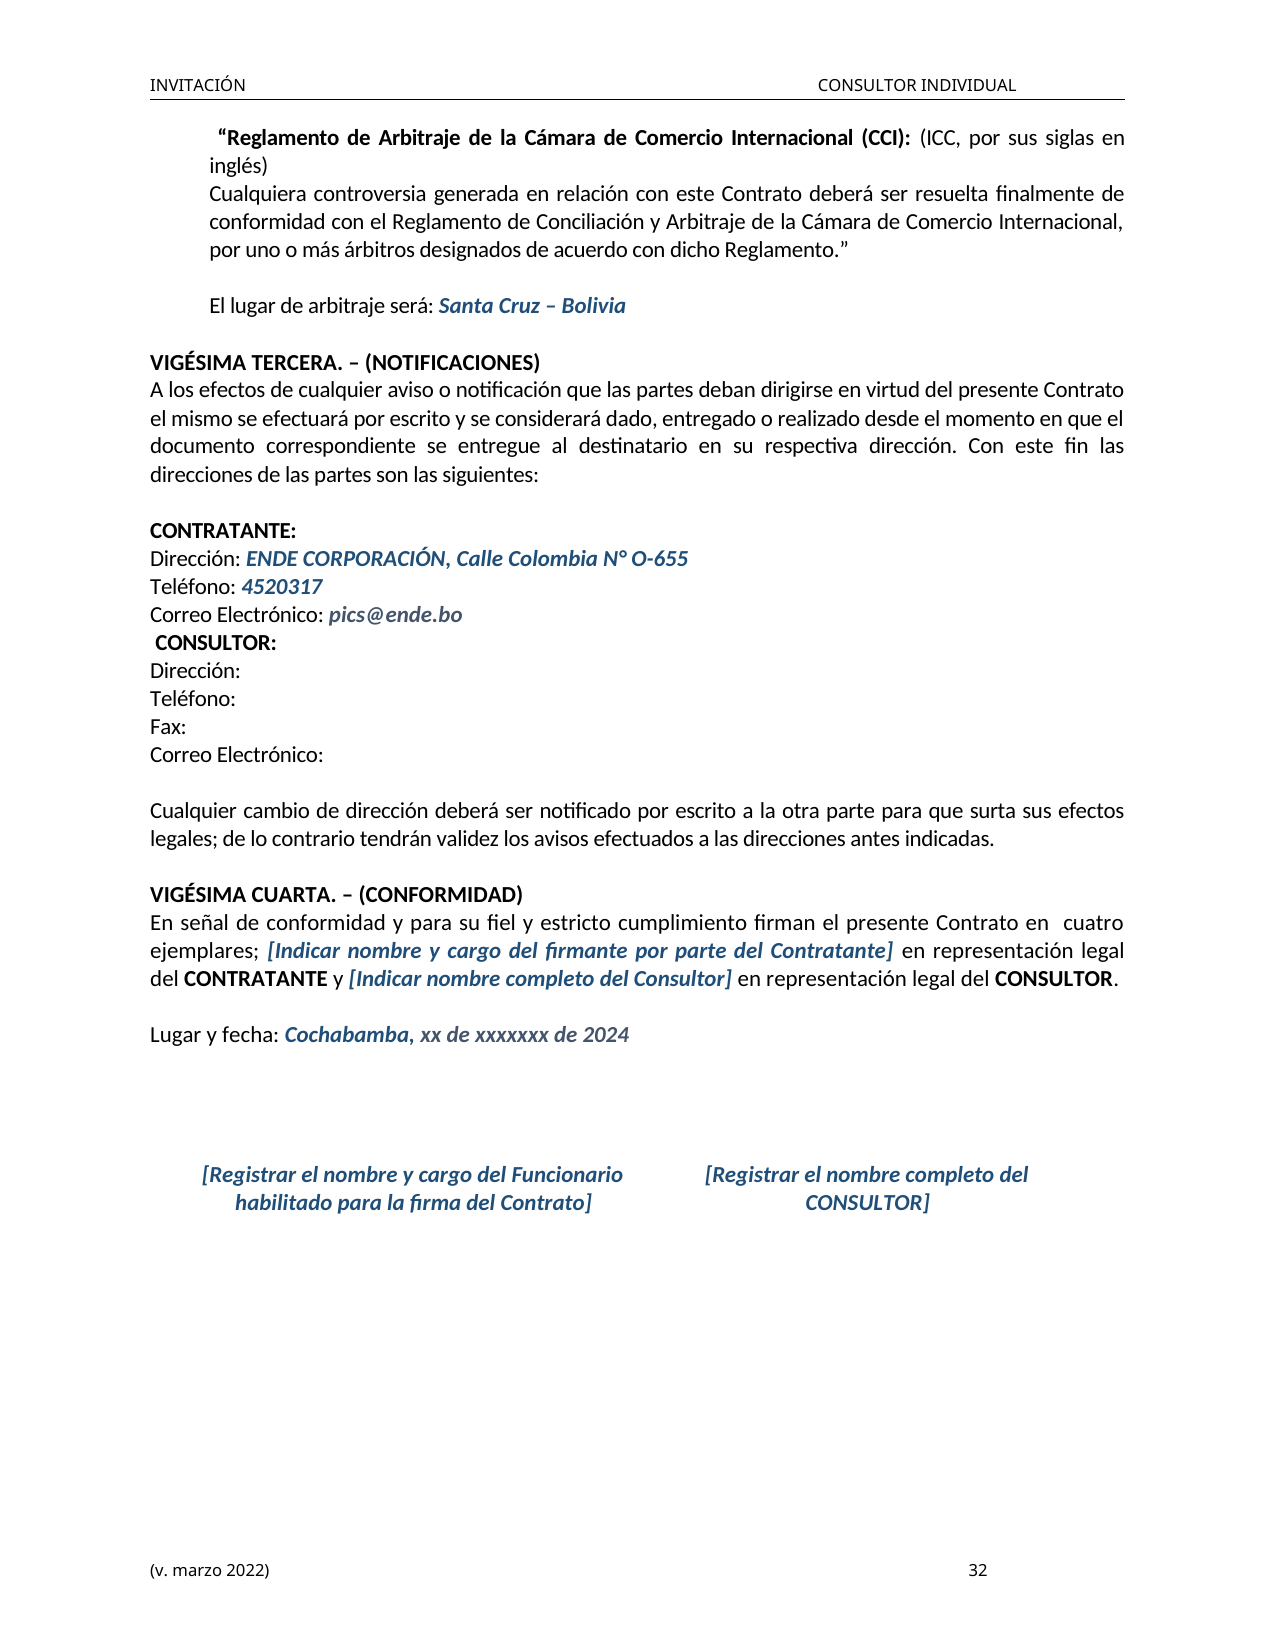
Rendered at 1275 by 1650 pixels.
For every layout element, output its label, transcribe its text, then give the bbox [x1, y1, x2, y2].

text Cualquiera controversia generada en relación con este Contrato deberá ser resuelta finalmente de conformidad con el Reglamento de Conciliación y Arbitraje de la Cámara de Comercio Internacional, por uno o más árbitros designados de acuerdo con dicho Reglamento.” [209, 179, 1125, 263]
text Cualquier cambio de dirección deberá ser notificado por escrito a la otra parte para que surta sus efectos legales; de lo contrario tendrán validez los avisos efectuados a las direcciones antes indicadas. [150, 796, 1125, 852]
text Fax: [150, 712, 1125, 740]
text “Reglamento de Arbitraje de la Cámara de Comercio Internacional (CCI): (ICC, por sus siglas en inglés) [209, 123, 1125, 179]
text A los efectos de cualquier aviso o notificación que las partes deban dirigirse en virtud del presente Contrato el mismo se efectuará por escrito y se considerará dado, entregado o realizado desde el momento en que el documento correspondiente se entregue al destinatario en su respectiva dirección. Con este fin las direcciones de las partes son las siguientes: [150, 376, 1125, 488]
text VIGÉSIMA CUARTA. – (CONFORMIDAD) [150, 880, 1125, 908]
text Dirección: [150, 656, 1125, 684]
text Teléfono: 4520317 [150, 572, 1125, 600]
table_header [Registrar el nombre y cargo del Funcionario habilitado para la firma del Contrato] [184, 1160, 644, 1216]
text VIGÉSIMA TERCERA. – (NOTIFICACIONES) [150, 348, 1125, 376]
text En señal de conformidad y para su fiel y estricto cumplimiento firman el presente Contrato en cuatro ejemplares; [Indicar nombre y cargo del firmante por parte del Contratante] en representación legal del CONTRATANTE y [Indicar nombre completo del Consultor] en representación legal del CONSULTOR. [150, 908, 1125, 992]
text CONTRATANTE: [150, 516, 1125, 544]
text Correo Electrónico: pics@ende.bo [150, 600, 1125, 628]
text Teléfono: [150, 684, 1125, 712]
table_header [Registrar el nombre completo del CONSULTOR] [644, 1160, 1092, 1216]
text CONSULTOR: [150, 628, 1125, 656]
text Lugar y fecha: Cochabamba, xx de xxxxxxx de 2024 [150, 1020, 1125, 1048]
text Dirección: ENDE CORPORACIÓN, Calle Colombia N° O-655 [150, 544, 1125, 572]
list El lugar de arbitraje será: Santa Cruz – Bolivia [209, 292, 1125, 319]
text Correo Electrónico: [150, 740, 1125, 768]
